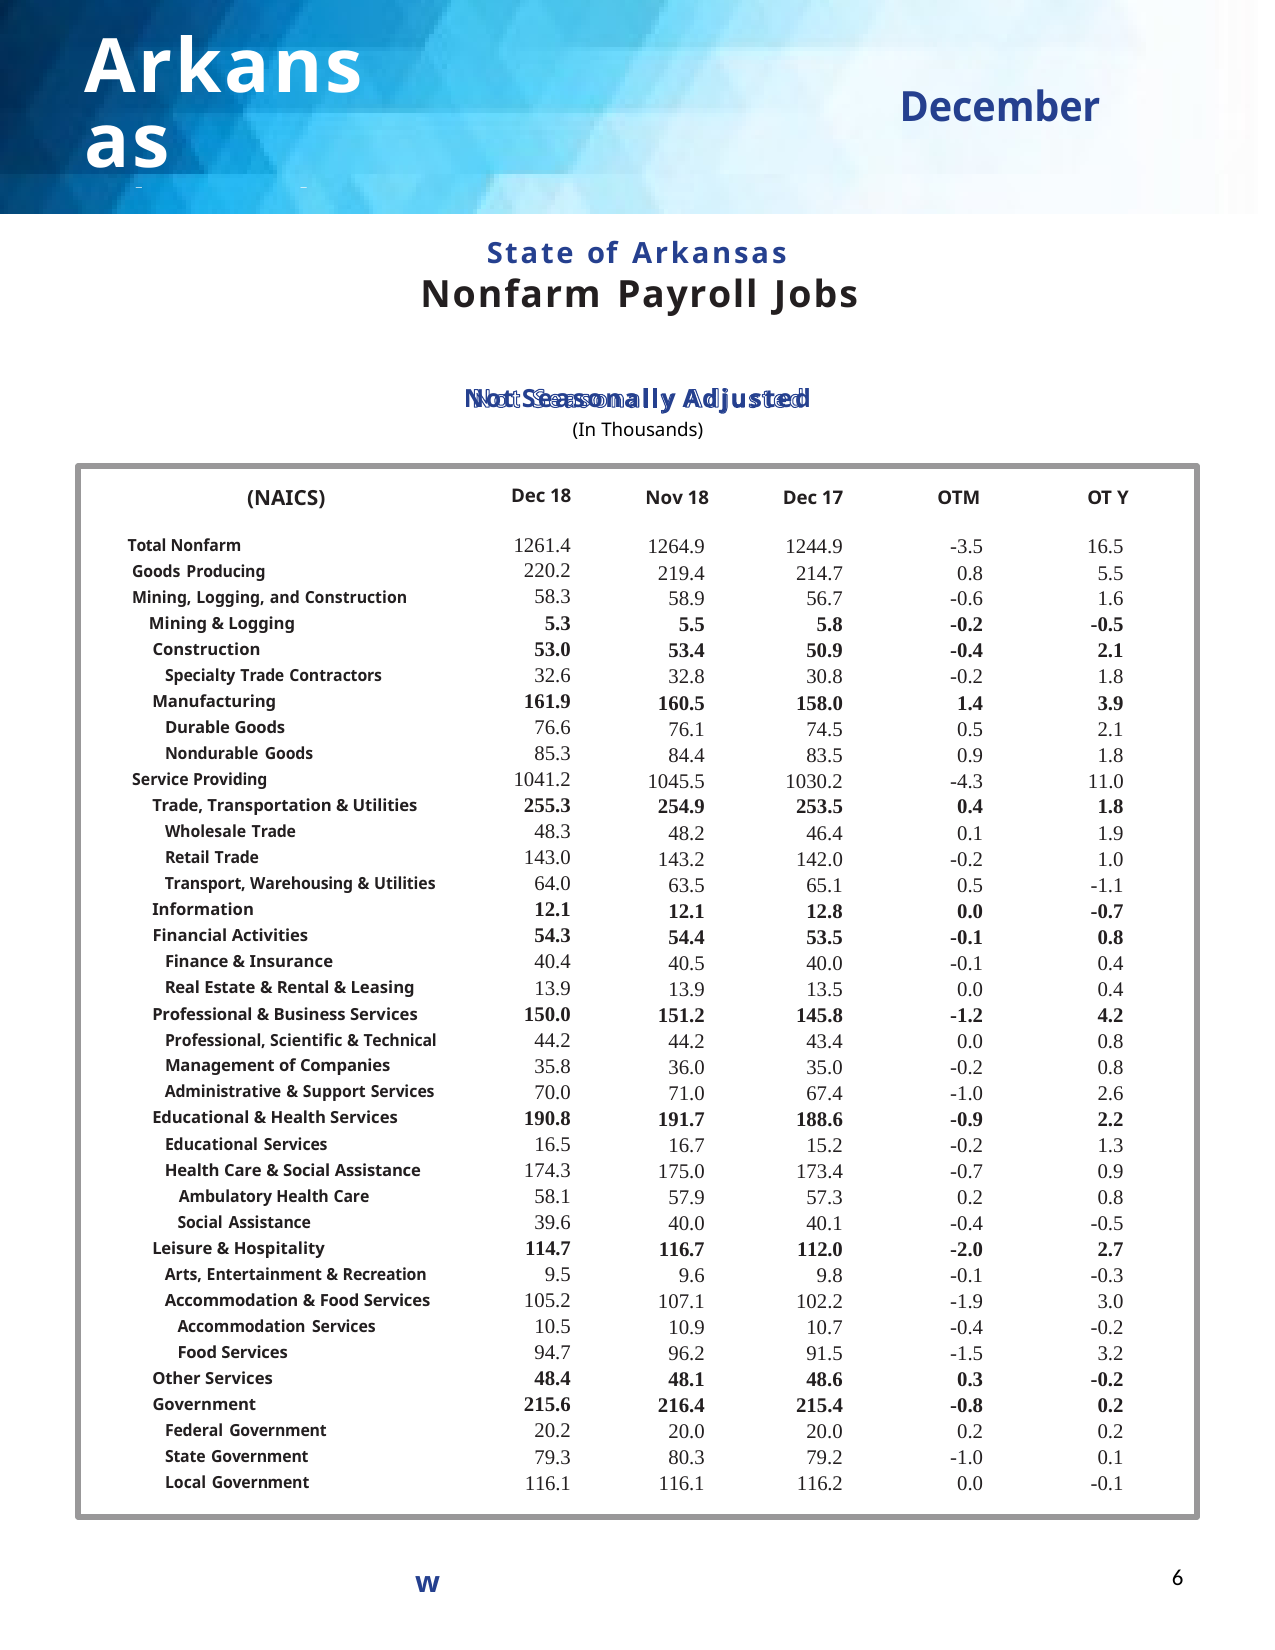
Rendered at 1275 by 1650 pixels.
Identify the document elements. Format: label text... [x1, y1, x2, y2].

table_cell -0.8 [896, 1393, 1035, 1419]
table_cell 0.8 [1035, 1054, 1129, 1080]
table_cell 0.2 [896, 1185, 1035, 1211]
table_cell Mining, Logging, and Construction [121, 586, 469, 612]
table_cell -0.9 [896, 1106, 1035, 1132]
table_cell 220.2 [469, 560, 609, 586]
table_cell 40.5 [609, 950, 745, 976]
table_cell 0.1 [896, 820, 1035, 846]
table_cell 0.2 [896, 1419, 1035, 1445]
table_header 1261.4 [469, 525, 609, 559]
table_cell Transport, Warehousing & Utilities [121, 872, 469, 898]
table_cell 53.0 [469, 638, 609, 664]
table_cell -0.2 [896, 612, 1035, 638]
table_cell 79.3 [469, 1445, 609, 1471]
table_cell 46.4 [745, 820, 896, 846]
table_cell Health Care & Social Assistance [121, 1159, 469, 1184]
table_cell -1.0 [896, 1080, 1035, 1106]
table_cell 174.3 [469, 1159, 609, 1184]
table_cell 150.0 [469, 1002, 609, 1028]
table_cell 80.3 [609, 1445, 745, 1471]
table_cell Nondurable Goods [121, 742, 469, 768]
table_cell 83.5 [745, 742, 896, 768]
table_cell Local Government [121, 1471, 469, 1505]
table_cell 70.0 [469, 1080, 609, 1106]
table_cell 54.3 [469, 924, 609, 950]
table_cell Real Estate & Rental & Leasing [121, 976, 469, 1002]
table_cell 2.7 [1035, 1237, 1129, 1263]
table_cell 1041.2 [469, 768, 609, 794]
table_cell 56.7 [745, 586, 896, 612]
table_cell Government [121, 1393, 469, 1419]
table_cell 40.4 [469, 950, 609, 976]
table_cell 0.5 [896, 716, 1035, 742]
table_cell 12.8 [745, 898, 896, 924]
table_cell 0.5 [896, 872, 1035, 898]
table_cell 5.8 [745, 612, 896, 638]
table_cell 142.0 [745, 846, 896, 872]
table_cell 13.9 [609, 976, 745, 1002]
table_cell 58.3 [469, 586, 609, 612]
table_cell 58.9 [609, 586, 745, 612]
table_cell Leisure & Hospitality [121, 1237, 469, 1263]
table_cell Professional & Business Services [121, 1002, 469, 1028]
table_cell Wholesale Trade [121, 820, 469, 846]
table_cell Service Providing [121, 768, 469, 794]
table_cell 30.8 [745, 664, 896, 690]
table_cell 48.1 [609, 1367, 745, 1393]
table_cell 79.2 [745, 1445, 896, 1471]
table_cell 16.5 [469, 1133, 609, 1158]
table_cell -0.1 [1035, 1471, 1129, 1505]
table_cell 64.0 [469, 872, 609, 898]
picture [0, 0, 1272, 214]
table_cell 12.1 [469, 898, 609, 924]
table_header 1264.9 [609, 525, 745, 559]
table_cell 1045.5 [609, 768, 745, 794]
table_cell 191.7 [609, 1106, 745, 1132]
table_cell Trade, Transportation & Utilities [121, 794, 469, 820]
table_cell 5.3 [469, 612, 609, 638]
table_cell Information [121, 898, 469, 924]
table_cell -0.6 [896, 586, 1035, 612]
table_cell 0.2 [1035, 1419, 1129, 1445]
table_cell 0.9 [896, 742, 1035, 768]
table_cell 36.0 [609, 1054, 745, 1080]
table_cell 2.1 [1035, 638, 1129, 664]
table_cell 1030.2 [745, 768, 896, 794]
table_cell 0.0 [896, 898, 1035, 924]
table_cell -0.7 [1035, 898, 1129, 924]
table_cell -0.4 [896, 638, 1035, 664]
table_header 1244.9 [745, 525, 896, 559]
table_cell Educational Services [121, 1133, 469, 1158]
table_cell 44.2 [469, 1028, 609, 1054]
table_cell 10.5 [469, 1315, 609, 1341]
table_cell -0.2 [896, 1133, 1035, 1158]
table_cell 1.8 [1035, 664, 1129, 690]
table_cell Finance & Insurance [121, 950, 469, 976]
table_cell 67.4 [745, 1080, 896, 1106]
table_header -3.5 [896, 525, 1035, 559]
table_cell 10.7 [745, 1315, 896, 1341]
table_cell -1.5 [896, 1341, 1035, 1367]
table_cell 13.5 [745, 976, 896, 1002]
table_cell 160.5 [609, 690, 745, 716]
table_cell 145.8 [745, 1002, 896, 1028]
table_cell 102.2 [745, 1289, 896, 1315]
table_cell -0.1 [896, 950, 1035, 976]
table_cell -0.3 [1035, 1263, 1129, 1289]
table_cell 0.8 [896, 560, 1035, 586]
table_cell 48.3 [469, 820, 609, 846]
table_cell 9.8 [745, 1263, 896, 1289]
table_cell 15.2 [745, 1133, 896, 1158]
table_cell 4.2 [1035, 1002, 1129, 1028]
table_cell 116.2 [745, 1471, 896, 1505]
table_cell -1.1 [1035, 872, 1129, 898]
table_cell 40.0 [609, 1211, 745, 1237]
table_cell 40.0 [745, 950, 896, 976]
table_cell Professional, Scientific & Technical [121, 1028, 469, 1054]
table_cell Financial Activities [121, 924, 469, 950]
table_cell 1.8 [1035, 742, 1129, 768]
table_cell 84.4 [609, 742, 745, 768]
table_cell 48.2 [609, 820, 745, 846]
table_cell -0.2 [1035, 1367, 1129, 1393]
subtitle State of Arkansas [3, 235, 1275, 270]
table_cell 161.9 [469, 690, 609, 716]
table_cell -0.2 [896, 846, 1035, 872]
table_cell -0.4 [896, 1315, 1035, 1341]
table_cell -0.7 [896, 1159, 1035, 1184]
table_cell 50.9 [745, 638, 896, 664]
table_cell Durable Goods [121, 716, 469, 742]
table_cell 0.4 [1035, 976, 1129, 1002]
table_cell 105.2 [469, 1289, 609, 1315]
table_cell 48.4 [469, 1367, 609, 1393]
table_cell Social Assistance [121, 1211, 469, 1237]
table_cell 40.1 [745, 1211, 896, 1237]
table_cell 57.9 [609, 1185, 745, 1211]
table_cell 5.5 [609, 612, 745, 638]
table_cell -0.1 [896, 924, 1035, 950]
table_cell 9.5 [469, 1263, 609, 1289]
table_cell 1.4 [896, 690, 1035, 716]
table_cell 253.5 [745, 794, 896, 820]
table_cell Management of Companies [121, 1054, 469, 1080]
table_cell 9.6 [609, 1263, 745, 1289]
table_cell 11.0 [1035, 768, 1129, 794]
table_cell 16.7 [609, 1133, 745, 1158]
table_cell 0.0 [896, 1028, 1035, 1054]
table_header Total Nonfarm [121, 525, 469, 559]
text (In Thousands) [1, 416, 1275, 442]
table_cell 32.6 [469, 664, 609, 690]
table_cell 173.4 [745, 1159, 896, 1184]
table_cell 214.7 [745, 560, 896, 586]
subtitle Not Seasonally Adjusted [3, 380, 1275, 414]
table_cell 114.7 [469, 1237, 609, 1263]
table_cell 143.2 [609, 846, 745, 872]
table_cell 71.0 [609, 1080, 745, 1106]
table_cell 63.5 [609, 872, 745, 898]
table_cell 10.9 [609, 1315, 745, 1341]
table_cell 1.3 [1035, 1133, 1129, 1158]
table_cell Federal Government [121, 1419, 469, 1445]
table_cell 91.5 [745, 1341, 896, 1367]
table_cell Other Services [121, 1367, 469, 1393]
table_cell Specialty Trade Contractors [121, 664, 469, 690]
table_cell -0.2 [1035, 1315, 1129, 1341]
table_cell -2.0 [896, 1237, 1035, 1263]
table_cell 188.6 [745, 1106, 896, 1132]
table_cell 0.1 [1035, 1445, 1129, 1471]
table_cell 76.1 [609, 716, 745, 742]
table_cell 13.9 [469, 976, 609, 1002]
table_cell 0.4 [1035, 950, 1129, 976]
table_cell 216.4 [609, 1393, 745, 1419]
table_cell 190.8 [469, 1106, 609, 1132]
table_cell Mining & Logging [121, 612, 469, 638]
table_cell Food Services [121, 1341, 469, 1367]
table_cell -0.2 [896, 1054, 1035, 1080]
table_cell 1.0 [1035, 846, 1129, 872]
table_cell 158.0 [745, 690, 896, 716]
table_cell -1.9 [896, 1289, 1035, 1315]
table_cell 255.3 [469, 794, 609, 820]
table_cell -0.1 [896, 1263, 1035, 1289]
table_cell 215.4 [745, 1393, 896, 1419]
table_cell -4.3 [896, 768, 1035, 794]
table_cell 0.8 [1035, 1185, 1129, 1211]
table_cell 20.0 [745, 1419, 896, 1445]
table_cell 20.2 [469, 1419, 609, 1445]
table_cell Accommodation Services [121, 1315, 469, 1341]
table_cell Ambulatory Health Care [121, 1185, 469, 1211]
table_cell 0.4 [896, 794, 1035, 820]
table_cell 53.4 [609, 638, 745, 664]
table_cell -0.2 [896, 664, 1035, 690]
table_cell 35.8 [469, 1054, 609, 1080]
table_cell 2.6 [1035, 1080, 1129, 1106]
table_header 16.5 [1035, 525, 1129, 559]
table_cell -0.4 [896, 1211, 1035, 1237]
table_cell 35.0 [745, 1054, 896, 1080]
table_cell 0.0 [896, 976, 1035, 1002]
table_cell 20.0 [609, 1419, 745, 1445]
table_cell 53.5 [745, 924, 896, 950]
table_cell 2.1 [1035, 716, 1129, 742]
table_cell 0.8 [1035, 924, 1129, 950]
table_cell 0.0 [896, 1471, 1035, 1505]
table_cell -1.0 [896, 1445, 1035, 1471]
table_cell Arts, Entertainment & Recreation [121, 1263, 469, 1289]
table_cell 1.6 [1035, 586, 1129, 612]
table_cell 116.1 [609, 1471, 745, 1505]
table_cell 1.9 [1035, 820, 1129, 846]
table_cell 3.2 [1035, 1341, 1129, 1367]
table_cell 1.8 [1035, 794, 1129, 820]
table_cell 12.1 [609, 898, 745, 924]
table_cell 0.8 [1035, 1028, 1129, 1054]
table_cell 112.0 [745, 1237, 896, 1263]
table_cell Goods Producing [121, 560, 469, 586]
text Nonfarm Payroll Jobs [3, 270, 1275, 317]
table_cell -1.2 [896, 1002, 1035, 1028]
table_cell 107.1 [609, 1289, 745, 1315]
table_cell 3.0 [1035, 1289, 1129, 1315]
table_cell 0.3 [896, 1367, 1035, 1393]
table_cell 74.5 [745, 716, 896, 742]
table_cell 76.6 [469, 716, 609, 742]
table_cell 39.6 [469, 1211, 609, 1237]
table_cell -0.5 [1035, 1211, 1129, 1237]
table_cell 254.9 [609, 794, 745, 820]
table_cell 43.4 [745, 1028, 896, 1054]
table_cell 85.3 [469, 742, 609, 768]
table_cell Retail Trade [121, 846, 469, 872]
table_cell 219.4 [609, 560, 745, 586]
table_cell -0.5 [1035, 612, 1129, 638]
table_cell 2.2 [1035, 1106, 1129, 1132]
table_cell 57.3 [745, 1185, 896, 1211]
table_cell 58.1 [469, 1185, 609, 1211]
table_cell 54.4 [609, 924, 745, 950]
table_cell 215.6 [469, 1393, 609, 1419]
table_cell 175.0 [609, 1159, 745, 1184]
table_cell 0.2 [1035, 1393, 1129, 1419]
table_cell 48.6 [745, 1367, 896, 1393]
table_cell 3.9 [1035, 690, 1129, 716]
table_cell 32.8 [609, 664, 745, 690]
table_cell Manufacturing [121, 690, 469, 716]
table_cell 0.9 [1035, 1159, 1129, 1184]
table_cell Construction [121, 638, 469, 664]
table_cell 143.0 [469, 846, 609, 872]
table_cell 5.5 [1035, 560, 1129, 586]
table_cell 96.2 [609, 1341, 745, 1367]
table_cell State Government [121, 1445, 469, 1471]
table_cell 116.7 [609, 1237, 745, 1263]
table_cell Educational & Health Services [121, 1106, 469, 1132]
table_cell Accommodation & Food Services [121, 1289, 469, 1315]
table_cell 44.2 [609, 1028, 745, 1054]
table_cell 94.7 [469, 1341, 609, 1367]
table_cell 116.1 [469, 1471, 609, 1505]
table_cell Administrative & Support Services [121, 1080, 469, 1106]
table_cell 65.1 [745, 872, 896, 898]
table_cell 151.2 [609, 1002, 745, 1028]
